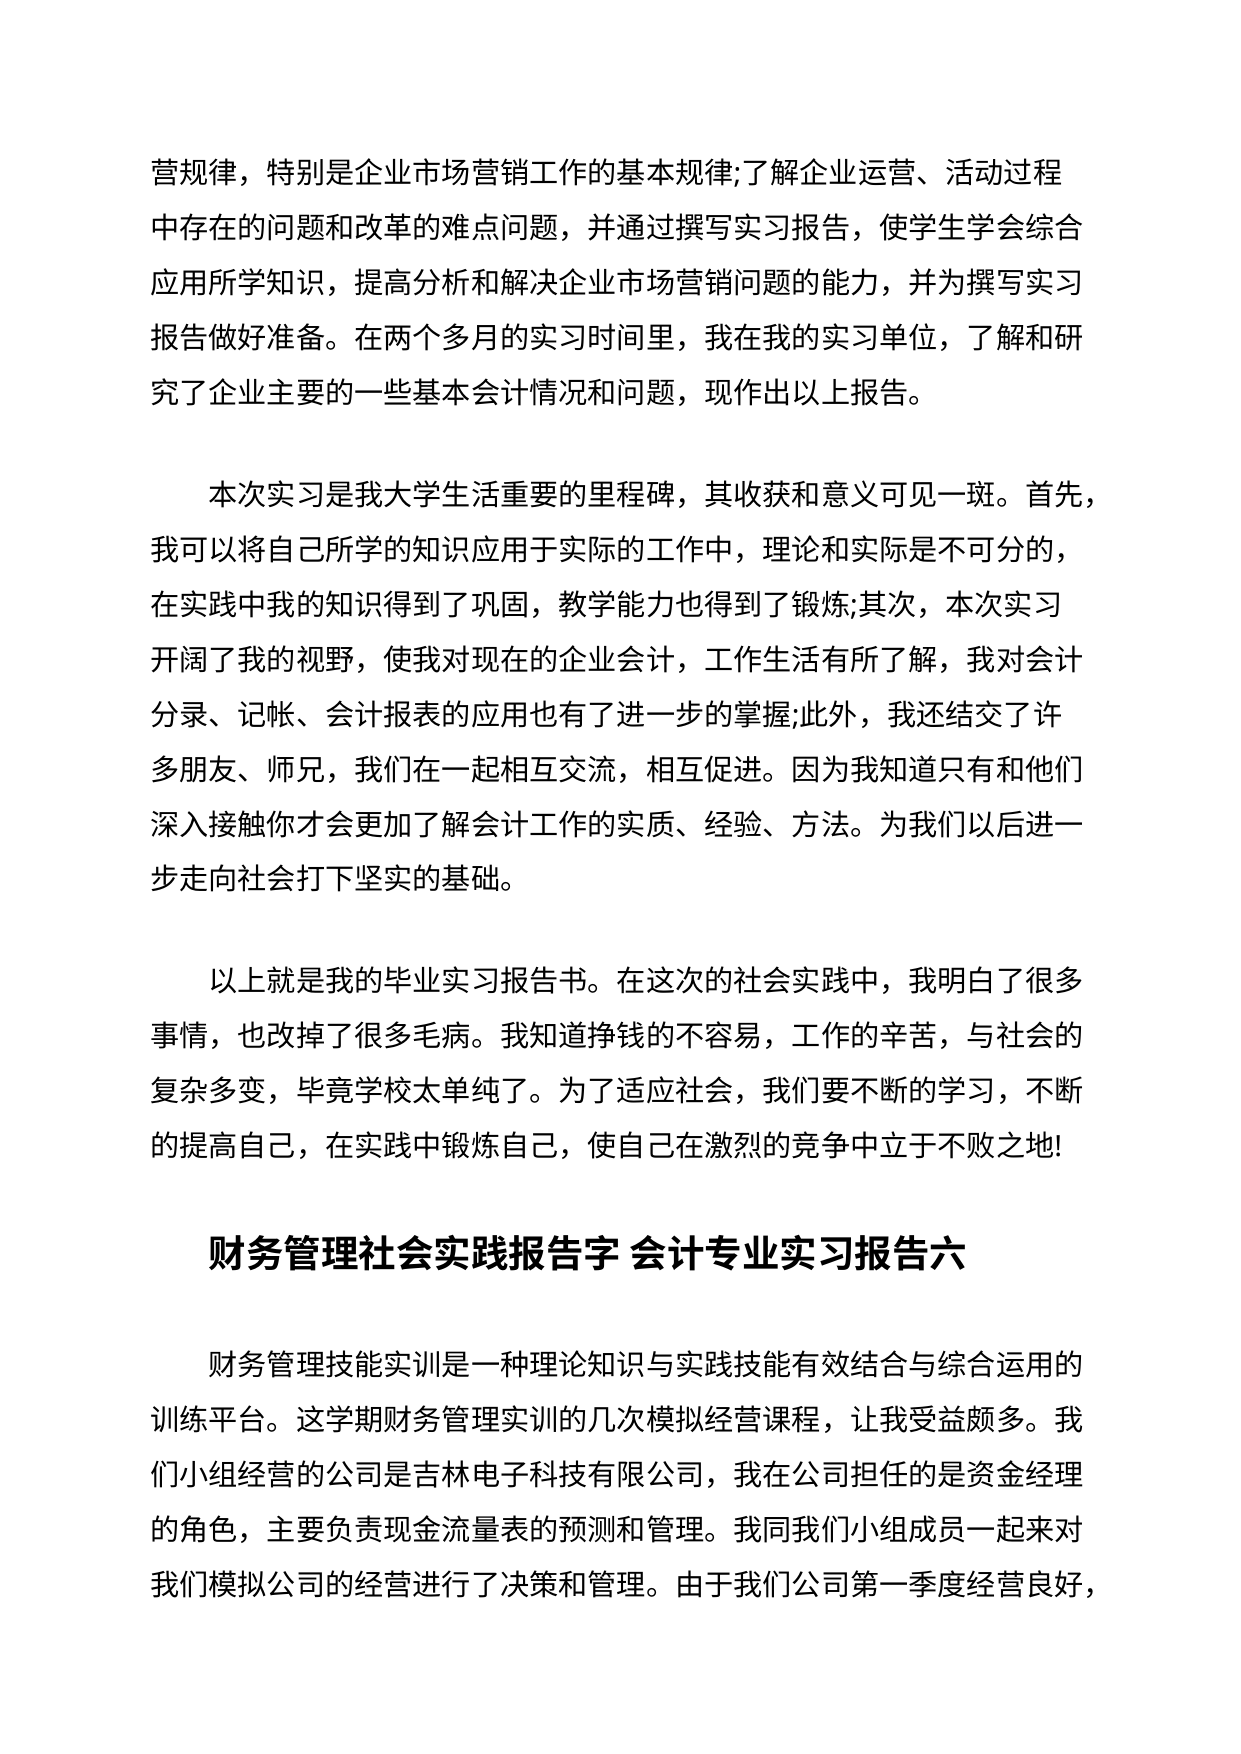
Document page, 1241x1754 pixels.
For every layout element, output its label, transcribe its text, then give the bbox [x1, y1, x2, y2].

text 本次实习是我大学生活重要的里程碑，其收获和意义可见一斑。首先，我可以将自己所学的知识应用于实际的工作中，理论和实际是不可分的，在实践中我的知识得到了巩固，教学能力也得到了锻炼;其次，本次实习开阔了我的视野，使我对现在的企业会计，工作生活有所了解，我对会计分录、记帐、会计报表的应用也有了进一步的掌握;此外，我还结交了许多朋友、师兄，我们在一起相互交流，相互促进。因为我知道只有和他们深入接触你才会更加了解会计工作的实质、经验、方法。为我们以后进一步走向社会打下坚实的基础。 [150, 471, 1090, 898]
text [150, 150, 1090, 412]
text 以上就是我的毕业实习报告书。在这次的社会实践中，我明白了很多事情，也改掉了很多毛病。我知道挣钱的不容易，工作的辛苦，与社会的复杂多变，毕竟学校太单纯了。为了适应社会，我们要不断的学习，不断的提高自己，在实践中锻炼自己，使自己在激烈的竞争中立于不败之地! [150, 958, 1090, 1165]
text 财务管理社会实践报告字 会计专业实习报告六 [150, 1224, 1090, 1279]
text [150, 1342, 1090, 1604]
